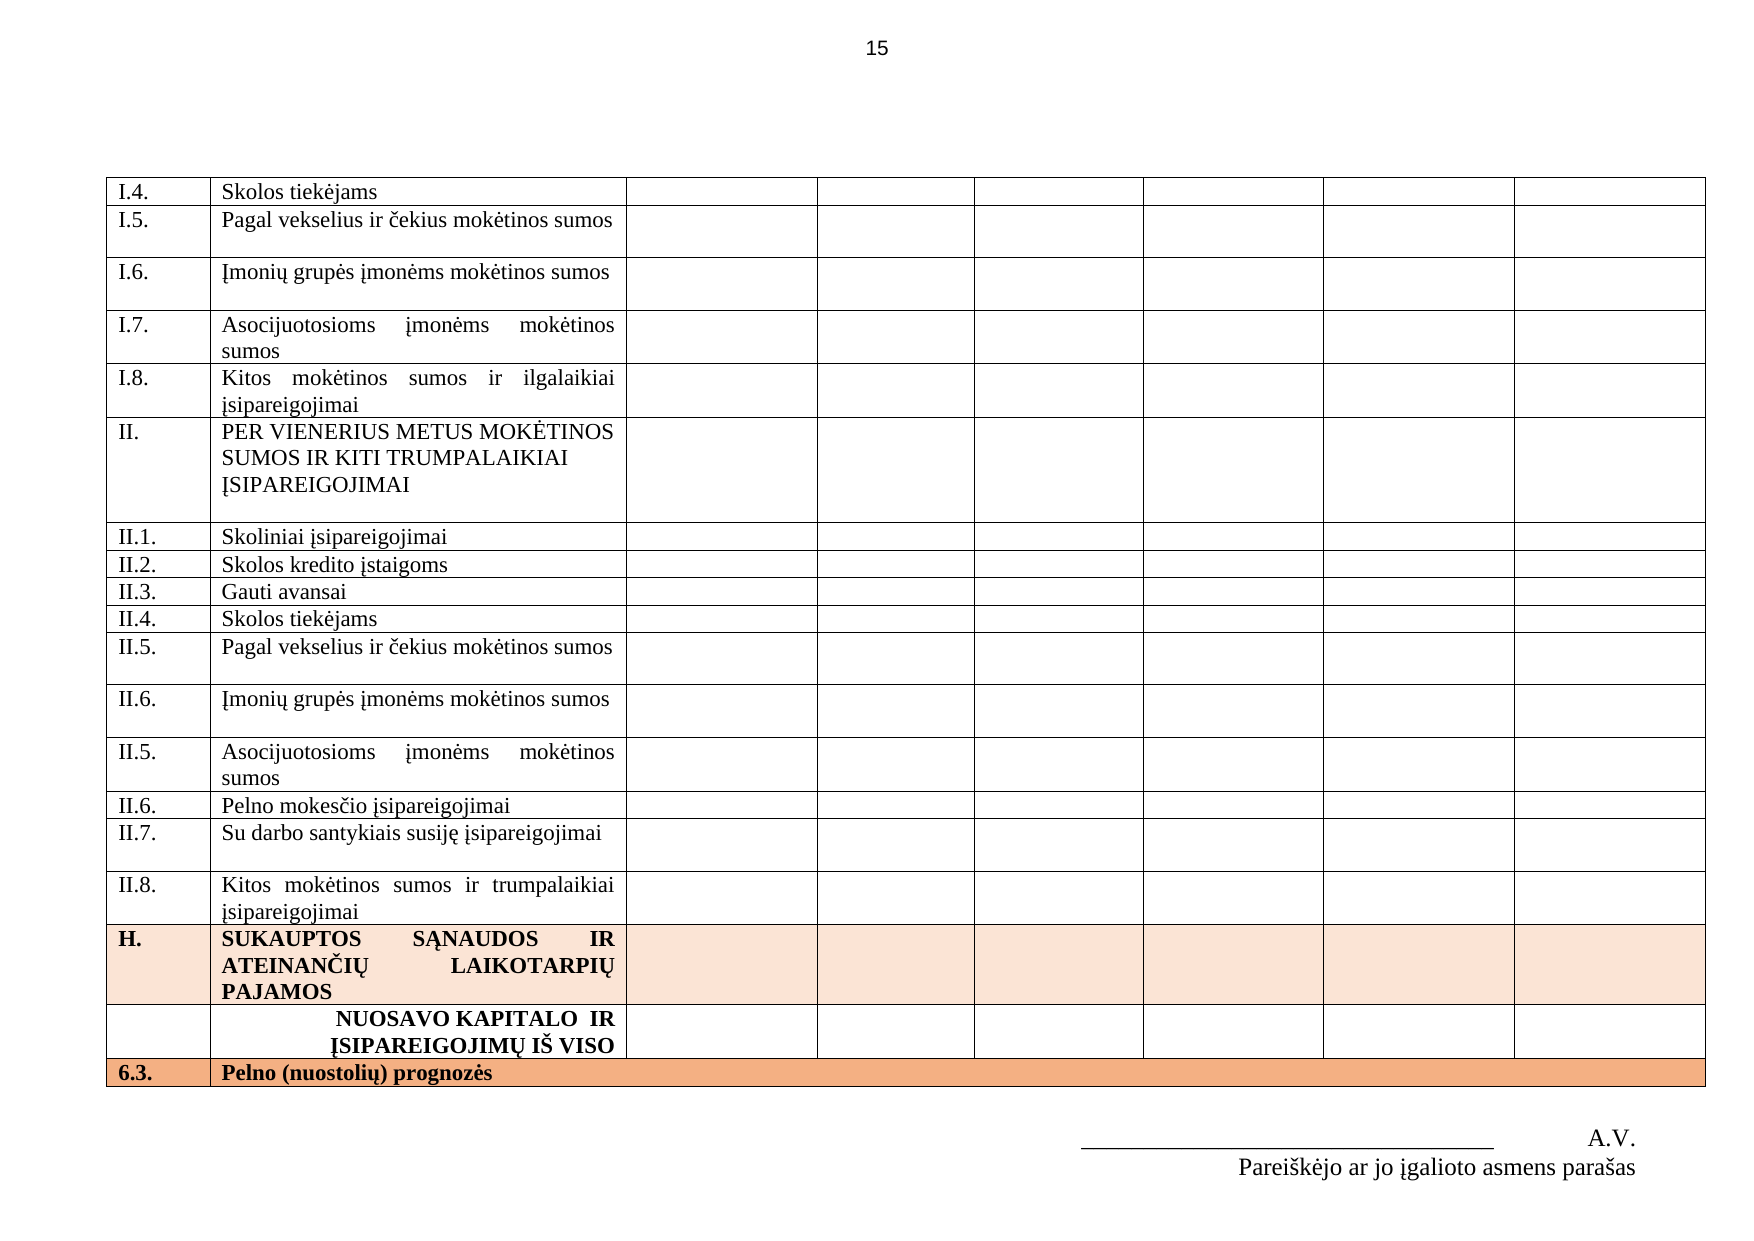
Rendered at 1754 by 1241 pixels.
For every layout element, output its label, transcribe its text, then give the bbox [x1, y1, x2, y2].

table_cell [627, 311, 817, 363]
table_cell [975, 364, 1143, 417]
table_cell [818, 738, 974, 791]
table_cell II.8. [107, 872, 210, 924]
table_cell [1144, 738, 1323, 791]
table_cell [975, 1005, 1143, 1058]
table_cell [1324, 418, 1514, 522]
table_cell Skolos kredito įstaigoms [211, 551, 626, 577]
table_cell II.6. [107, 792, 210, 818]
table_cell Pelno (nuostolių) prognozės [211, 1059, 1705, 1086]
table_cell [818, 925, 974, 1004]
table_cell [627, 551, 817, 577]
table_cell [1144, 872, 1323, 924]
table_cell Skolos tiekėjams [211, 606, 626, 632]
table_cell [1144, 578, 1323, 604]
table_cell I.8. [107, 364, 210, 417]
table_cell [975, 685, 1143, 737]
table_cell H. [107, 925, 210, 1004]
table_cell [818, 258, 974, 309]
table_cell [1324, 206, 1514, 257]
table_cell [1515, 606, 1705, 632]
table_cell [1324, 819, 1514, 871]
table_cell [975, 578, 1143, 604]
table_cell [818, 792, 974, 818]
table_cell [1515, 311, 1705, 363]
table_cell [975, 258, 1143, 309]
table_cell [627, 819, 817, 871]
table_cell [627, 1005, 817, 1058]
table_cell Kitos mokėtinos sumos ir trumpalaikiai įsipareigojimai [211, 872, 626, 924]
table_cell Su darbo santykiais susiję įsipareigojimai [211, 819, 626, 871]
table_cell [818, 685, 974, 737]
table_cell II.3. [107, 578, 210, 604]
table_cell [1144, 258, 1323, 309]
table_cell [107, 1005, 210, 1058]
table_cell [1515, 206, 1705, 257]
table_cell Skolos tiekėjams [211, 178, 626, 204]
table_cell [1515, 633, 1705, 684]
table_cell [627, 738, 817, 791]
table_cell [1144, 364, 1323, 417]
table_cell I.4. [107, 178, 210, 204]
table_cell [818, 311, 974, 363]
table_cell [627, 578, 817, 604]
table_cell [627, 872, 817, 924]
table_cell [818, 1005, 974, 1058]
table_cell PER VIENERIUS METUS MOKĖTINOS SUMOS IR KITI TRUMPALAIKIAI ĮSIPAREIGOJIMAI [211, 418, 626, 522]
table_cell I.6. [107, 258, 210, 309]
table_cell Skoliniai įsipareigojimai [211, 523, 626, 550]
table_cell [975, 551, 1143, 577]
table_cell [1324, 1005, 1514, 1058]
table_cell [627, 364, 817, 417]
table_cell [1515, 792, 1705, 818]
table_cell [627, 925, 817, 1004]
table_cell [1144, 311, 1323, 363]
table_cell [1515, 418, 1705, 522]
table_cell [1144, 606, 1323, 632]
table_cell [627, 206, 817, 257]
table_cell [627, 792, 817, 818]
table_cell [1324, 311, 1514, 363]
table_cell [975, 633, 1143, 684]
table_cell [1324, 258, 1514, 309]
table_cell [818, 178, 974, 204]
table_cell [975, 311, 1143, 363]
table_cell [818, 364, 974, 417]
table_cell [1144, 792, 1323, 818]
table_cell [1324, 633, 1514, 684]
table_cell [1324, 925, 1514, 1004]
table_cell Pelno mokesčio įsipareigojimai [211, 792, 626, 818]
table_cell [1515, 523, 1705, 550]
table_cell [1324, 685, 1514, 737]
table_cell [818, 551, 974, 577]
table_cell [1144, 418, 1323, 522]
table_cell [1324, 523, 1514, 550]
table_cell [1324, 551, 1514, 577]
table_cell II.5. [107, 738, 210, 791]
table_cell [975, 925, 1143, 1004]
table_cell [1144, 551, 1323, 577]
table_cell Įmonių grupės įmonėms mokėtinos sumos [211, 685, 626, 737]
table_cell [627, 633, 817, 684]
table_cell [975, 738, 1143, 791]
table_cell I.7. [107, 311, 210, 363]
table_cell [1324, 364, 1514, 417]
table_cell [1324, 606, 1514, 632]
table_cell [818, 578, 974, 604]
table_cell [975, 418, 1143, 522]
table_cell [627, 178, 817, 204]
table_cell [1515, 178, 1705, 204]
table_cell [975, 606, 1143, 632]
table_cell [975, 872, 1143, 924]
table_cell [818, 872, 974, 924]
table_cell [818, 523, 974, 550]
table_cell [1515, 364, 1705, 417]
table_cell Įmonių grupės įmonėms mokėtinos sumos [211, 258, 626, 309]
table_cell Pagal vekselius ir čekius mokėtinos sumos [211, 206, 626, 257]
table_cell [1144, 633, 1323, 684]
table_cell [1324, 178, 1514, 204]
table_cell [1324, 738, 1514, 791]
table_cell SUKAUPTOS SĄNAUDOS IR ATEINANČIŲ LAIKOTARPIŲ PAJAMOS [211, 925, 626, 1004]
table_cell [1144, 178, 1323, 204]
table_cell [1515, 925, 1705, 1004]
table_cell [627, 523, 817, 550]
table_cell [975, 178, 1143, 204]
table_cell [975, 206, 1143, 257]
table_cell [1144, 685, 1323, 737]
table_cell Gauti avansai [211, 578, 626, 604]
table_cell II.7. [107, 819, 210, 871]
table_cell I.5. [107, 206, 210, 257]
table_cell [1324, 792, 1514, 818]
table_cell [1324, 578, 1514, 604]
table_cell [818, 418, 974, 522]
table_cell [818, 633, 974, 684]
table_cell [975, 792, 1143, 818]
table_cell [1515, 819, 1705, 871]
table_cell [1515, 872, 1705, 924]
table_cell II.5. [107, 633, 210, 684]
table_cell [1515, 578, 1705, 604]
table_cell 6.3. [107, 1059, 210, 1086]
table_cell Kitos mokėtinos sumos ir ilgalaikiai įsipareigojimai [211, 364, 626, 417]
table_cell [1515, 258, 1705, 309]
table_cell [627, 258, 817, 309]
table_cell II.2. [107, 551, 210, 577]
table_cell [1144, 925, 1323, 1004]
table_cell [1515, 1005, 1705, 1058]
table_cell [627, 418, 817, 522]
table_cell [1515, 738, 1705, 791]
table_cell II.1. [107, 523, 210, 550]
table_cell II.4. [107, 606, 210, 632]
table_cell [818, 819, 974, 871]
table_cell [1144, 206, 1323, 257]
table_cell [1324, 872, 1514, 924]
table_cell Asocijuotosioms įmonėms mokėtinos sumos [211, 311, 626, 363]
table_cell [1144, 819, 1323, 871]
table_cell II.6. [107, 685, 210, 737]
table_cell [1144, 1005, 1323, 1058]
table_cell [627, 685, 817, 737]
table_cell [818, 206, 974, 257]
table_cell [627, 606, 817, 632]
table_cell [818, 606, 974, 632]
table_cell II. [107, 418, 210, 522]
table_cell Asocijuotosioms įmonėms mokėtinos sumos [211, 738, 626, 791]
table_cell NUOSAVO KAPITALO IR ĮSIPAREIGOJIMŲ IŠ VISO [211, 1005, 626, 1058]
table_cell Pagal vekselius ir čekius mokėtinos sumos [211, 633, 626, 684]
table_cell [975, 523, 1143, 550]
table_cell [1515, 685, 1705, 737]
table_cell [1515, 551, 1705, 577]
table_cell [975, 819, 1143, 871]
table_cell [1144, 523, 1323, 550]
